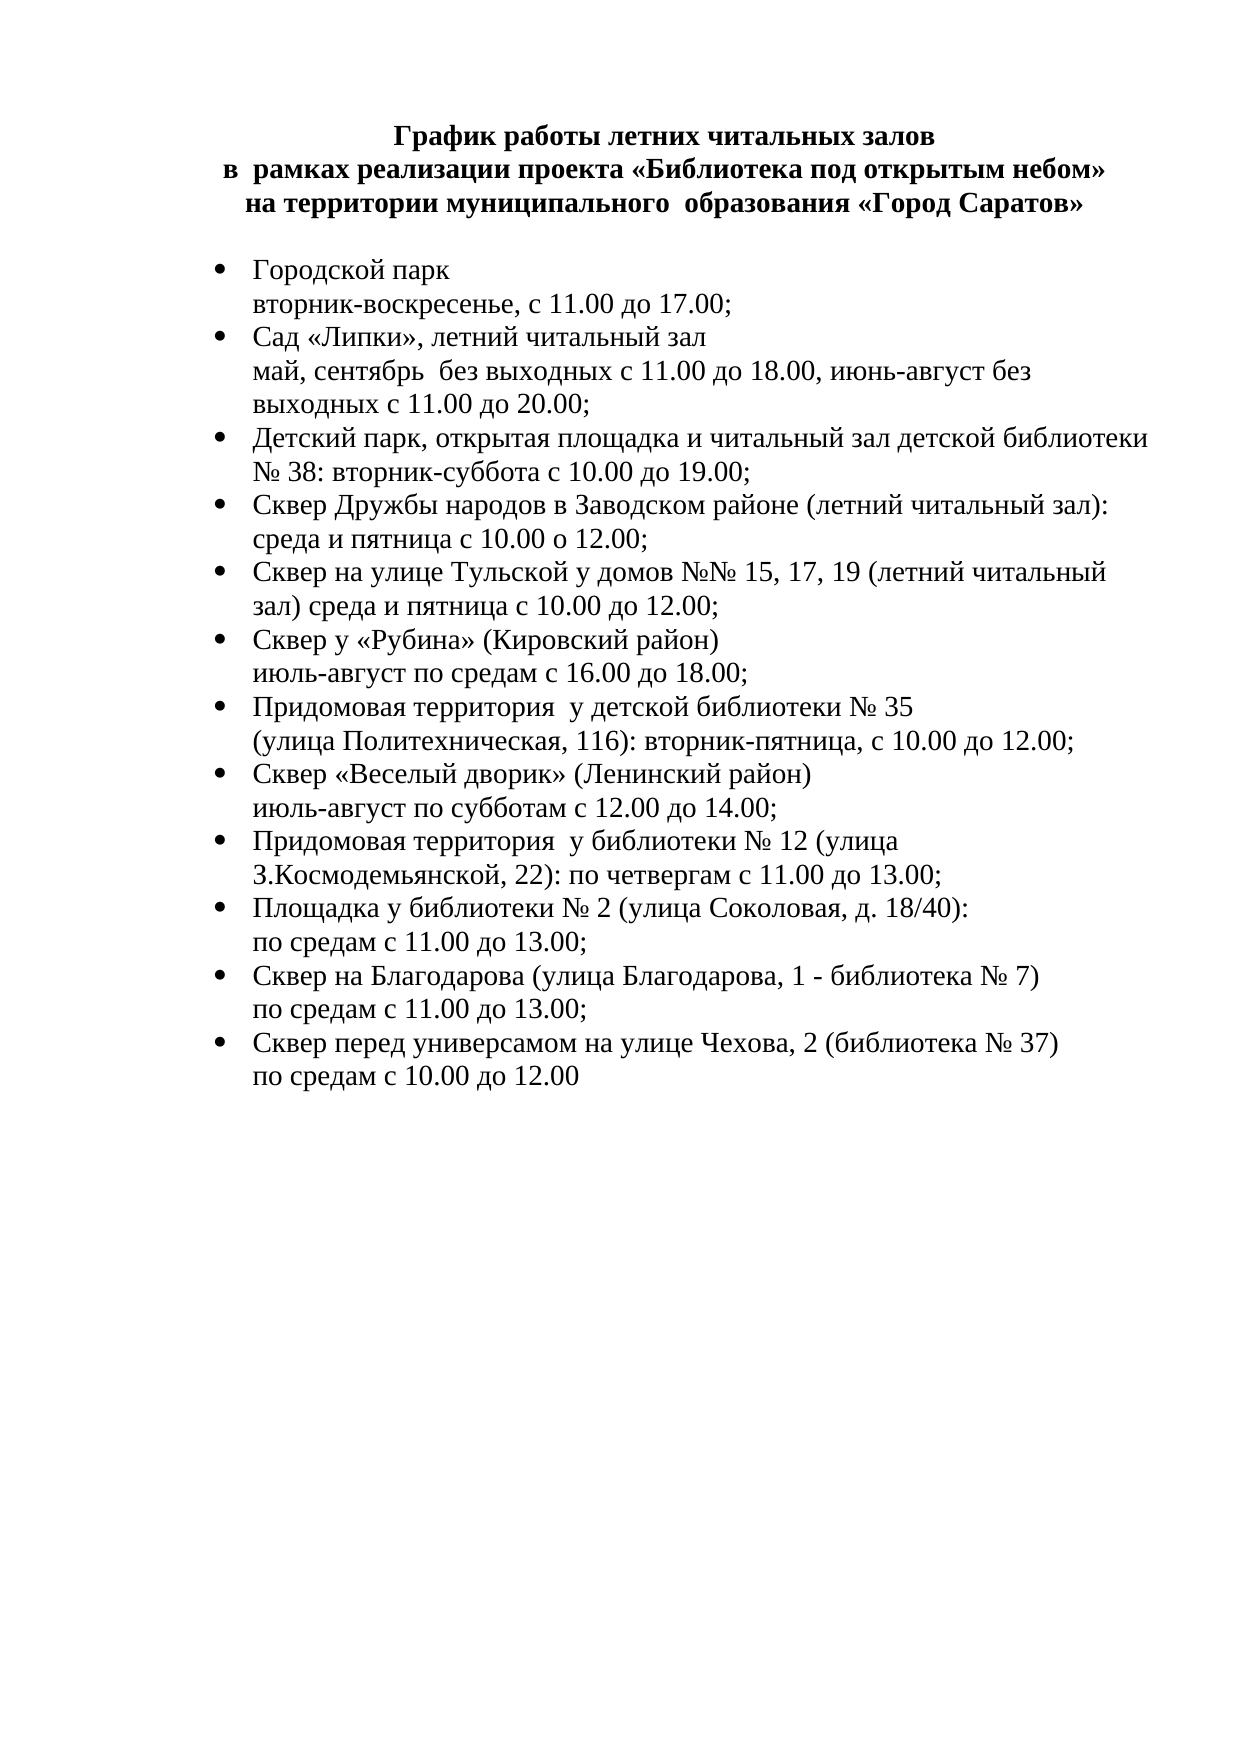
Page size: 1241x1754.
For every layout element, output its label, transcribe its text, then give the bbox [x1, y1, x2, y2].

list Сквер на Благодарова (улица Благодарова, 1 - библиотека № 7) [215, 958, 1152, 991]
list Сквер перед универсамом на улице Чехова, 2 (библиотека № 37) [215, 1025, 1152, 1058]
list июль-август по субботам с 12.00 до 14.00; [252, 790, 1152, 823]
list по средам с 11.00 до 13.00; [252, 991, 1152, 1025]
list Сквер на улице Тульской у домов №№ 15, 17, 19 (летний читальный зал) среда и пятница с 10.00 до 12.00; [215, 554, 1152, 622]
list Сад «Липки», летний читальный зал [215, 319, 1152, 353]
text на территории муниципального образования «Город Саратов» [177, 185, 1152, 219]
list Придомовая территория у библиотеки № 12 (улица З.Космодемьянской, 22): по четвергам с 11.00 до 13.00; [215, 823, 1152, 891]
list Сквер «Веселый дворик» (Ленинский район) [215, 756, 1152, 790]
list Придомовая территория у детской библиотеки № 35 [215, 689, 1152, 723]
list июль-август по средам с 16.00 до 18.00; [252, 655, 1152, 689]
list по средам с 11.00 до 13.00; [252, 924, 1152, 958]
list вторник-воскресенье, с 11.00 до 17.00; [252, 286, 1152, 319]
list май, сентябрь без выходных с 11.00 до 18.00, июнь-август без выходных с 11.00 до 20.00; [252, 353, 1152, 420]
list Сквер Дружбы народов в Заводском районе (летний читальный зал): [215, 487, 1152, 521]
list Городской парк [215, 252, 1152, 286]
text График работы летних читальных залов [177, 118, 1152, 152]
list по средам с 10.00 до 12.00 [252, 1058, 1152, 1092]
list Сквер у «Рубина» (Кировский район) [215, 622, 1152, 655]
list Детский парк, открытая площадка и читальный зал детской библиотеки № 38: вторник-суббота с 10.00 до 19.00; [215, 420, 1152, 487]
list (улица Политехническая, 116): вторник-пятница, с 10.00 до 12.00; [252, 723, 1152, 756]
text в рамках реализации проекта «Библиотека под открытым небом» [177, 152, 1152, 185]
list Площадка у библиотеки № 2 (улица Соколовая, д. 18/40): [215, 891, 1152, 924]
list среда и пятница с 10.00 о 12.00; [252, 521, 1152, 554]
